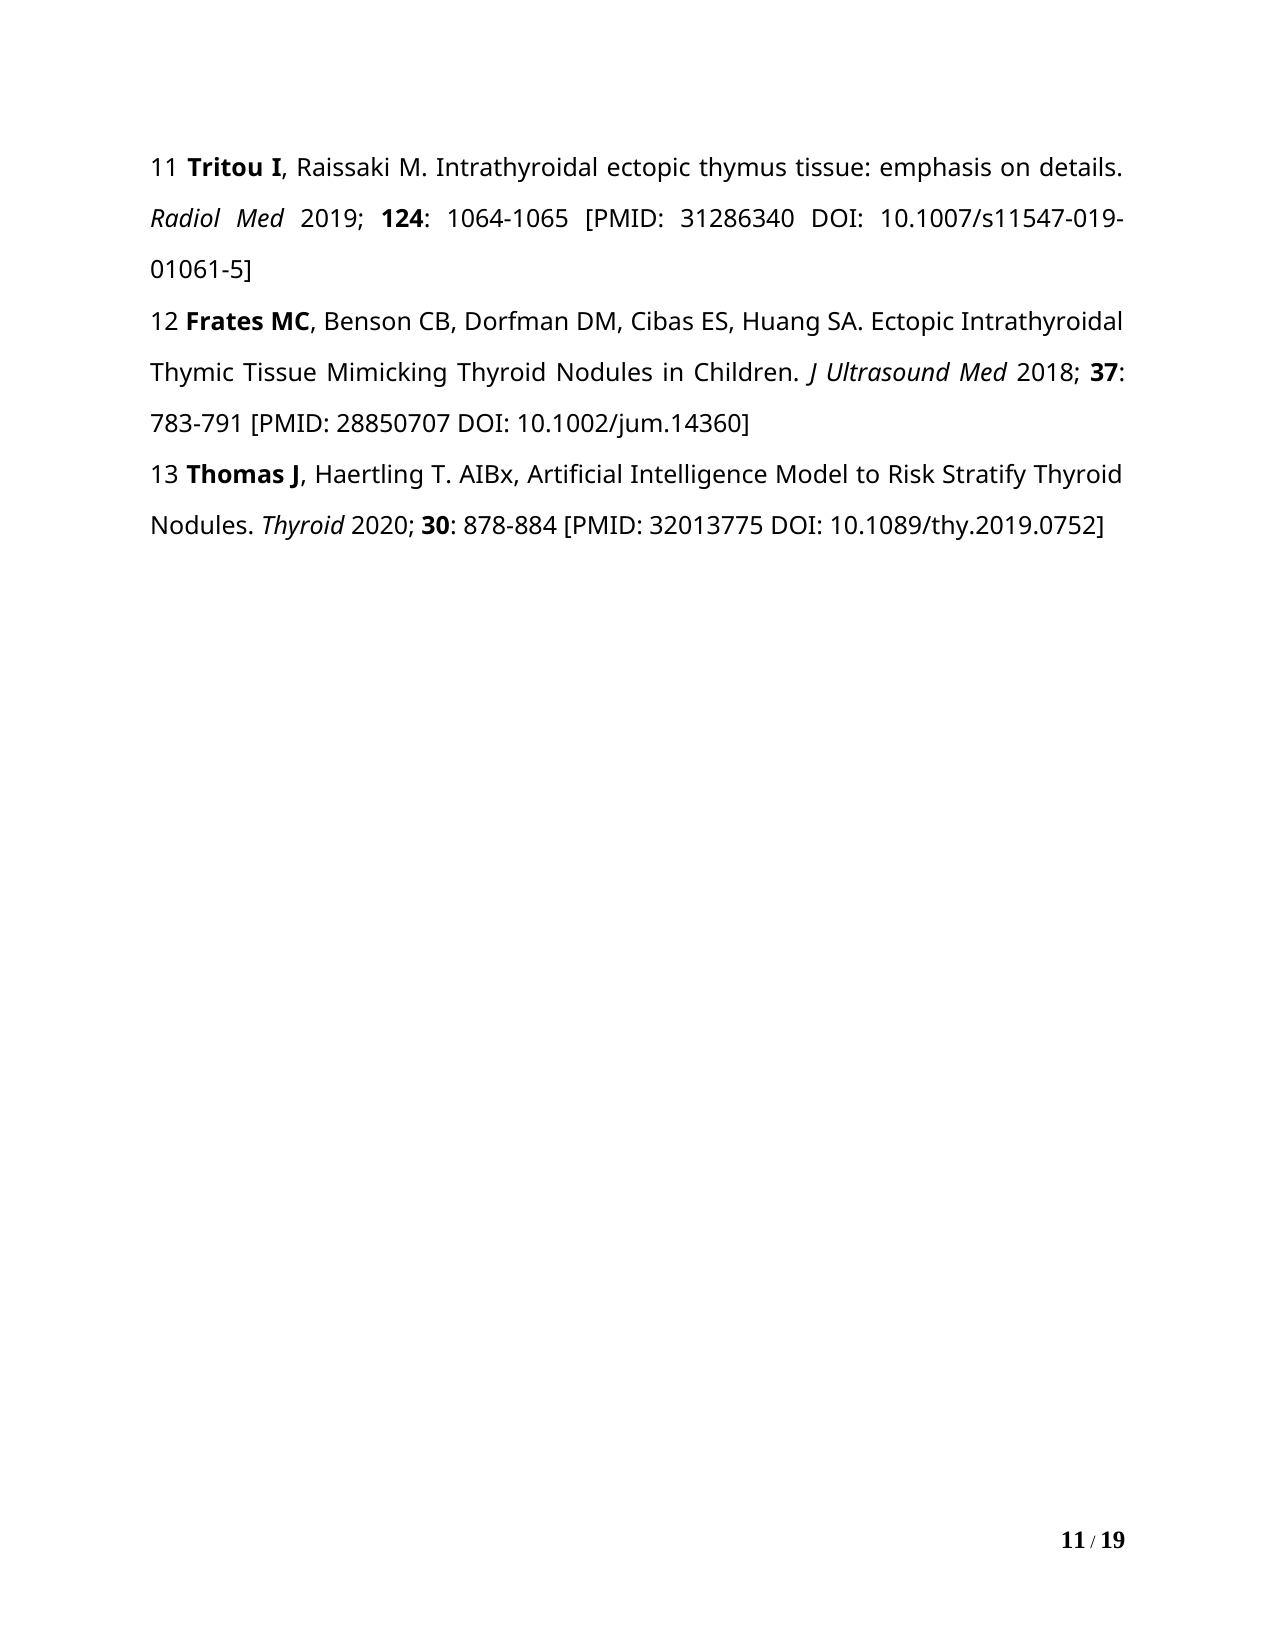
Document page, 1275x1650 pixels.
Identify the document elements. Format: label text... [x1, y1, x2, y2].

text 12 Frates MC, Benson CB, Dorfman DM, Cibas ES, Huang SA. Ectopic Intrathyroidal Thymic Tissue Mimicking Thyroid Nodules in Children. J Ultrasound Med 2018; 37: 783-791 [PMID: 28850707 DOI: 10.1002/jum.14360] [150, 303, 1125, 439]
text 11 Tritou I, Raissaki M. Intrathyroidal ectopic thymus tissue: emphasis on details. Radiol Med 2019; 124: 1064-1065 [PMID: 31286340 DOI: 10.1007/s11547-019-01061-5] [150, 150, 1125, 286]
text 13 Thomas J, Haertling T. AIBx, Artificial Intelligence Model to Risk Stratify Thyroid Nodules. Thyroid 2020; 30: 878-884 [PMID: 32013775 DOI: 10.1089/thy.2019.0752] [150, 456, 1125, 541]
